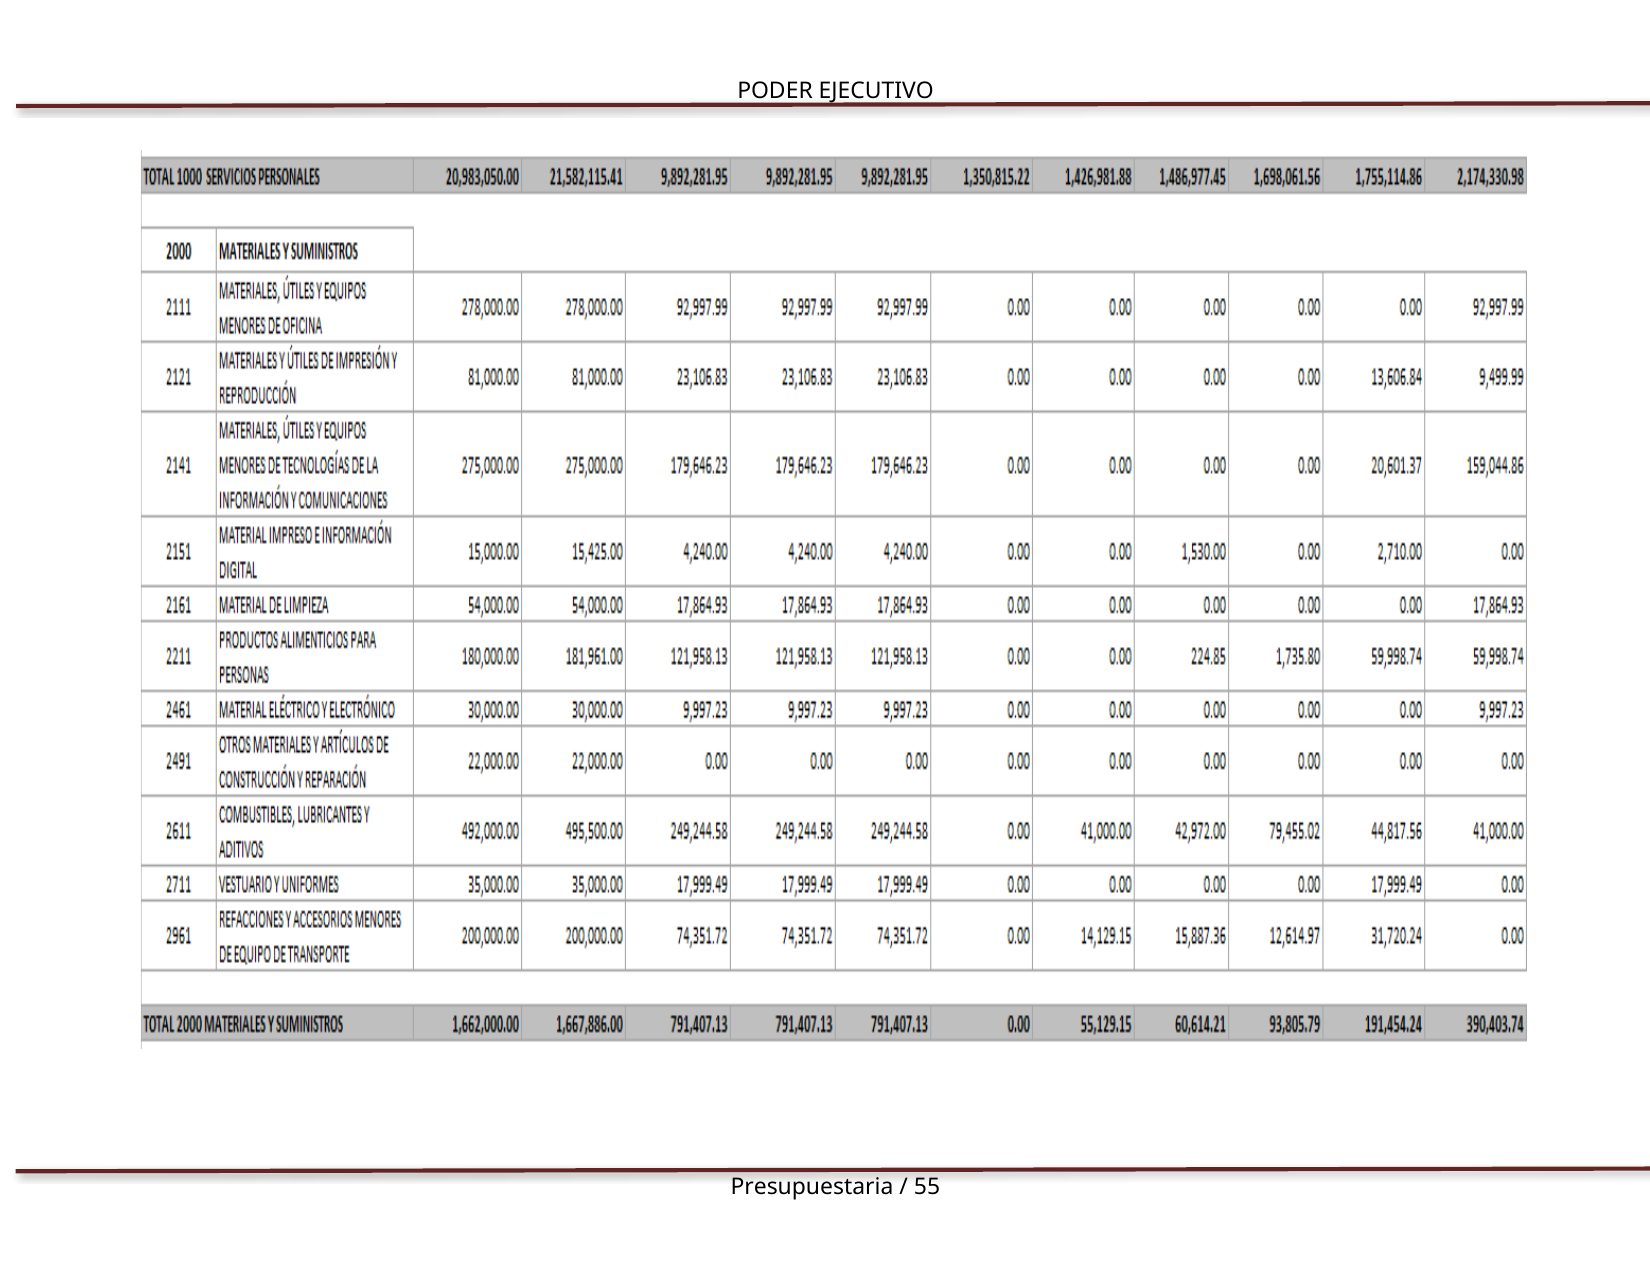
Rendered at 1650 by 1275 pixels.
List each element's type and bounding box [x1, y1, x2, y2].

picture [140, 150, 1530, 1049]
